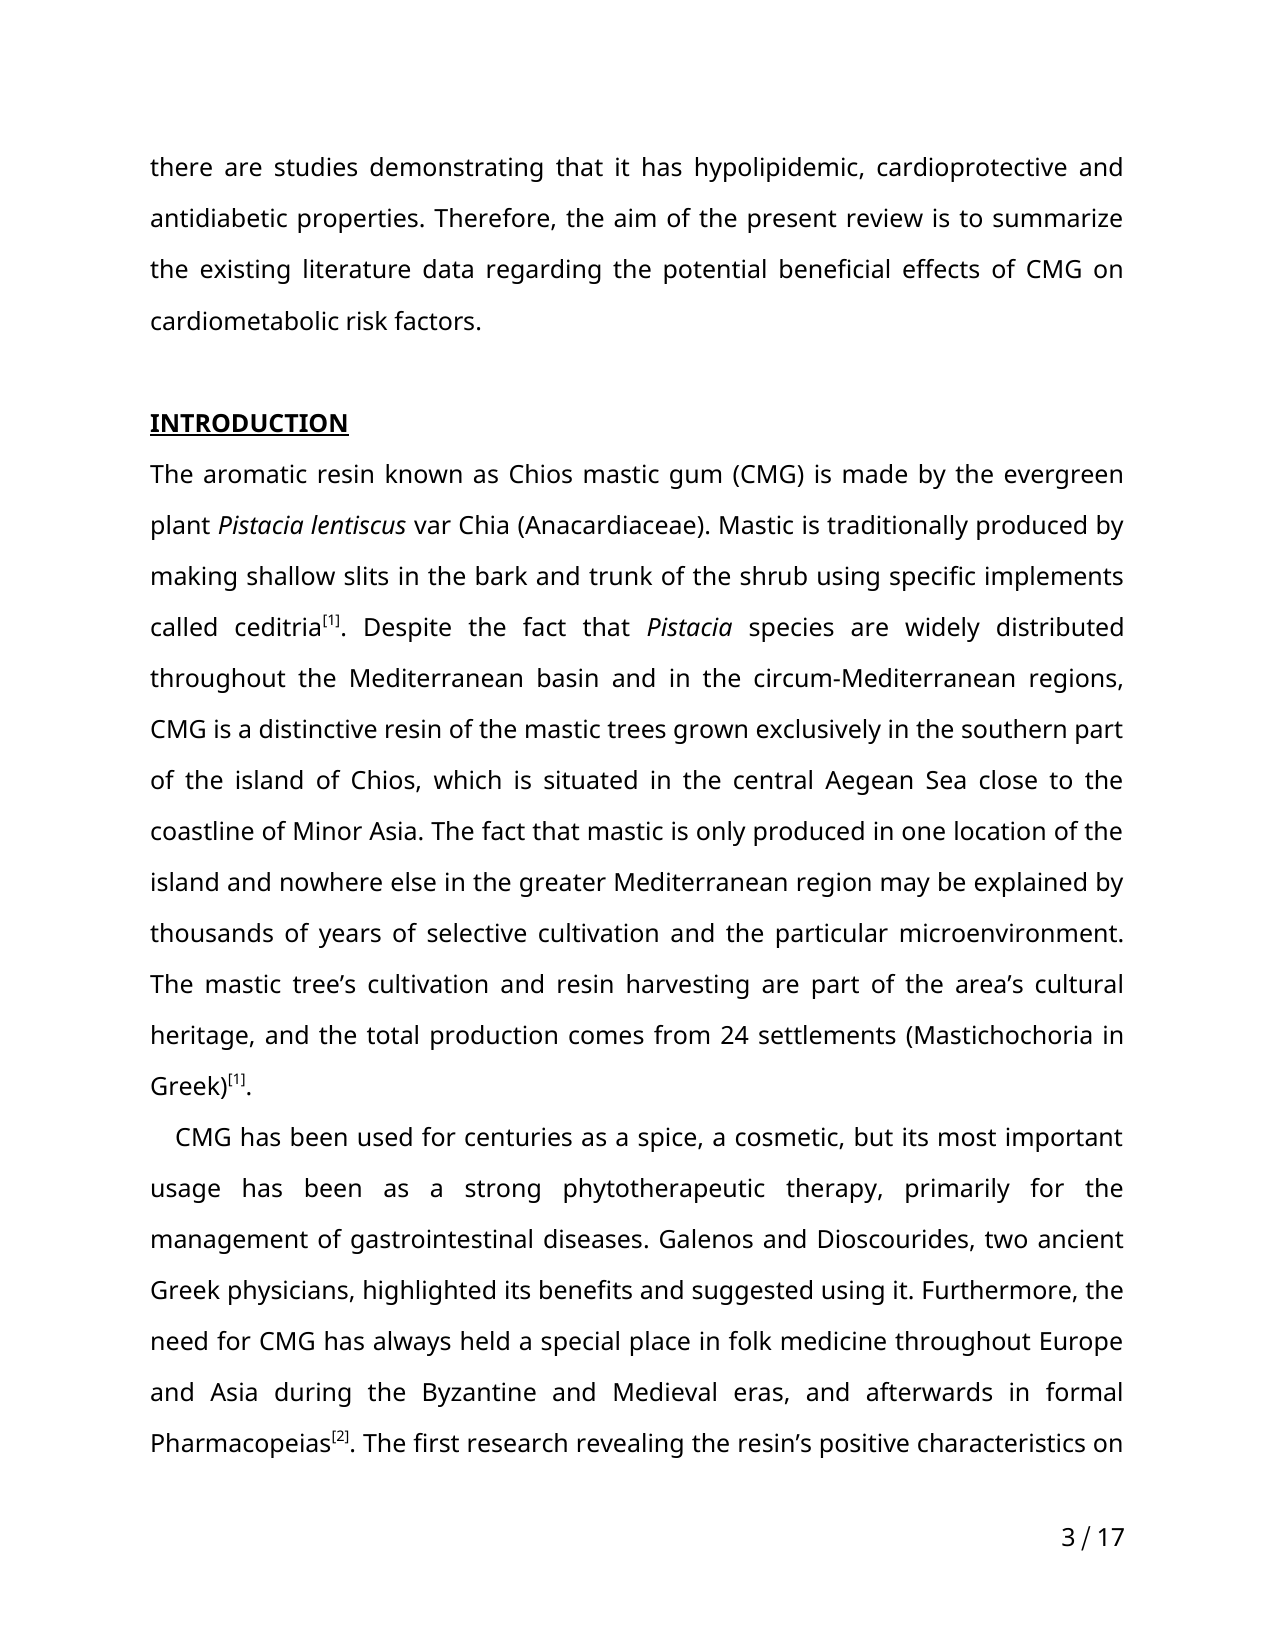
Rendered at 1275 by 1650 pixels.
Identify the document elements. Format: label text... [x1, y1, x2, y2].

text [150, 150, 1125, 337]
text The aromatic resin known as Chios mastic gum (CMG) is made by the evergreen plant Pistacia lentiscus var Chia (Anacardiaceae). Mastic is traditionally produced by making shallow slits in the bark and trunk of the shrub using specific implements called ceditria[1]. Despite the fact that Pistacia species are widely distributed throughout the Mediterranean basin and in the circum-Mediterranean regions, CMG is a distinctive resin of the mastic trees grown exclusively in the southern part of the island of Chios, which is situated in the central Aegean Sea close to the coastline of Minor Asia. The fact that mastic is only produced in one location of the island and nowhere else in the greater Mediterranean region may be explained by thousands of years of selective cultivation and the particular microenvironment. The mastic tree’s cultivation and resin harvesting are part of the area’s cultural heritage, and the total production comes from 24 settlements (Mastichochoria in Greek)[1]. [150, 456, 1125, 1103]
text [150, 1120, 1125, 1460]
text INTRODUCTION [150, 405, 1125, 439]
